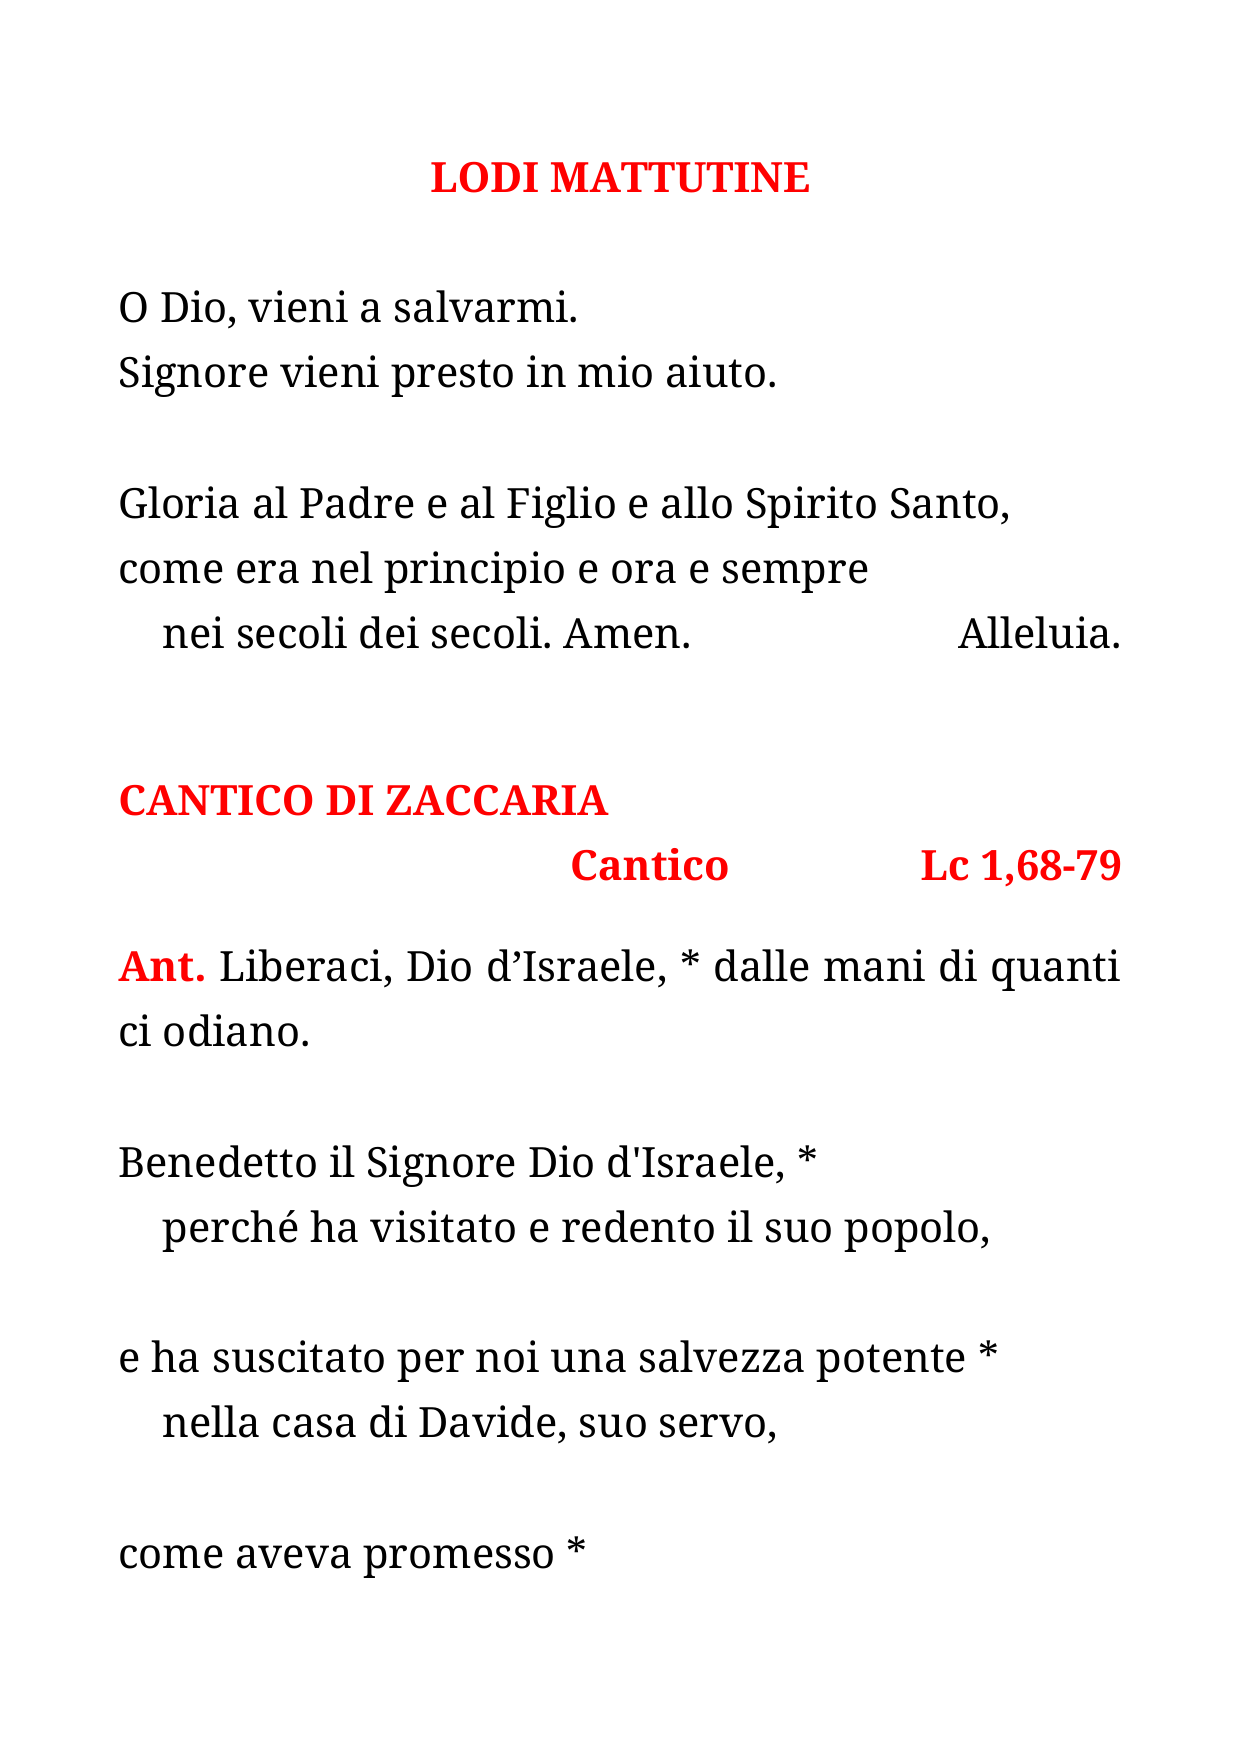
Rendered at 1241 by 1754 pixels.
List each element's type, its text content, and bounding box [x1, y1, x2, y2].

text O Dio, vieni a salvarmi. [118, 278, 1122, 335]
text Benedetto il Signore Dio d'Israele, * [118, 1132, 1122, 1189]
text Cantico Lc 1,68-79 [118, 836, 1122, 892]
text CANTICO DI ZACCARIA [118, 770, 1122, 827]
text Signore vieni presto in mio aiuto. [118, 343, 1122, 400]
text Ant. Liberaci, Dio d’Israele, * dalle mani di quanti ci odiano. [118, 937, 1122, 1059]
text come era nel principio e ora e sempre [118, 539, 1122, 596]
text nei secoli dei secoli. Amen. Alleluia. [118, 604, 1122, 661]
text LODI MATTUTINE [118, 148, 1122, 204]
text Gloria al Padre e al Figlio e allo Spirito Santo, [118, 474, 1122, 530]
text come aveva promesso * [118, 1524, 1122, 1580]
text nella casa di Davide, suo servo, [118, 1393, 1122, 1450]
text e ha suscitato per noi una salvezza potente * [118, 1328, 1122, 1385]
text perché ha visitato e redento il suo popolo, [118, 1198, 1122, 1254]
